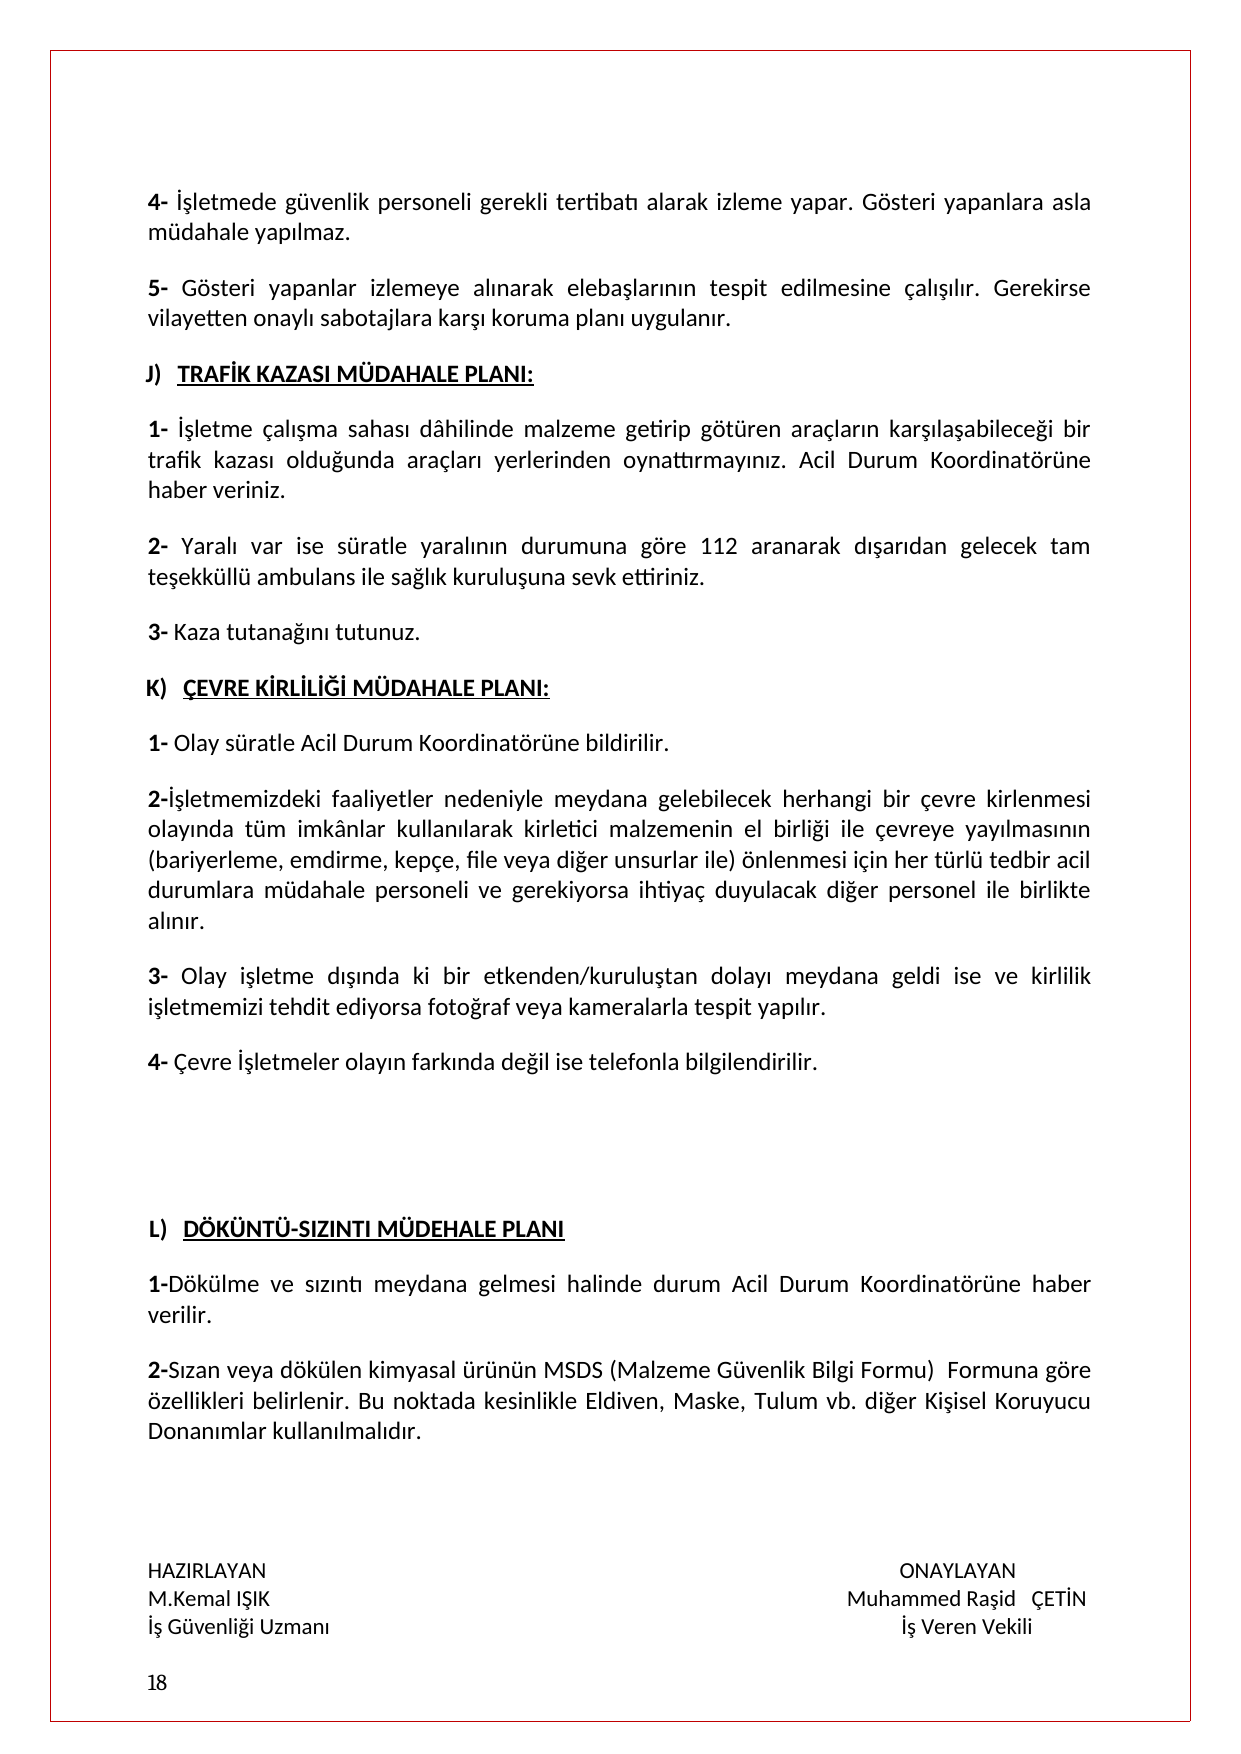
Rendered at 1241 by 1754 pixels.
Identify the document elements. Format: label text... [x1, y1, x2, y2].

list TRAFİK KAZASI MÜDAHALE PLANI: [161, 358, 1092, 388]
text 1-Dökülme ve sızıntı meydana gelmesi halinde durum Acil Durum Koordinatörüne haber verilir. [148, 1268, 1092, 1329]
text 2-Sızan veya dökülen kimyasal ürünün MSDS (Malzeme Güvenlik Bilgi Formu) Formuna göre özellikleri belirlenir. Bu noktada kesinlikle Eldiven, Maske, Tulum vb. diğer Kişisel Koruyucu Donanımlar kullanılmalıdır. [148, 1354, 1092, 1446]
text 1- İşletme çalışma sahası dâhilinde malzeme getirip götüren araçların karşılaşabileceği bir trafik kazası olduğunda araçları yerlerinden oynattırmayınız. Acil Durum Koordinatörüne haber veriniz. [148, 413, 1092, 505]
text 3- Olay işletme dışında ki bir etkenden/kuruluştan dolayı meydana geldi ise ve kirlilik işletmemizi tehdit ediyorsa fotoğraf veya kameralarla tespit yapılır. [148, 960, 1092, 1021]
text 2- Yaralı var ise süratle yaralının durumuna göre 112 aranarak dışarıdan gelecek tam teşekküllü ambulans ile sağlık kuruluşuna sevk ettiriniz. [148, 530, 1092, 591]
text 1- Olay süratle Acil Durum Koordinatörüne bildirilir. [148, 727, 1092, 758]
text 2-İşletmemizdeki faaliyetler nedeniyle meydana gelebilecek herhangi bir çevre kirlenmesi olayında tüm imkânlar kullanılarak kirletici malzemenin el birliği ile çevreye yayılmasının (bariyerleme, emdirme, kepçe, file veya diğer unsurlar ile) önlenmesi için her türlü tedbir acil durumlara müdahale personeli ve gerekiyorsa ihtiyaç duyulacak diğer personel ile birlikte alınır. [148, 783, 1092, 935]
text 4- Çevre İşletmeler olayın farkında değil ise telefonla bilgilendirilir. [148, 1046, 1092, 1077]
list DÖKÜNTÜ-SIZINTI MÜDEHALE PLANI [167, 1213, 1092, 1243]
text 4- İşletmede güvenlik personeli gerekli tertibatı alarak izleme yapar. Gösteri yapanlara asla müdahale yapılmaz. [148, 186, 1092, 247]
list ÇEVRE KİRLİLİĞİ MÜDAHALE PLANI: [167, 672, 1092, 702]
text 5- Gösteri yapanlar izlemeye alınarak elebaşlarının tespit edilmesine çalışılır. Gerekirse vilayetten onaylı sabotajlara karşı koruma planı uygulanır. [148, 272, 1092, 333]
text 3- Kaza tutanağını tutunuz. [148, 616, 1092, 647]
